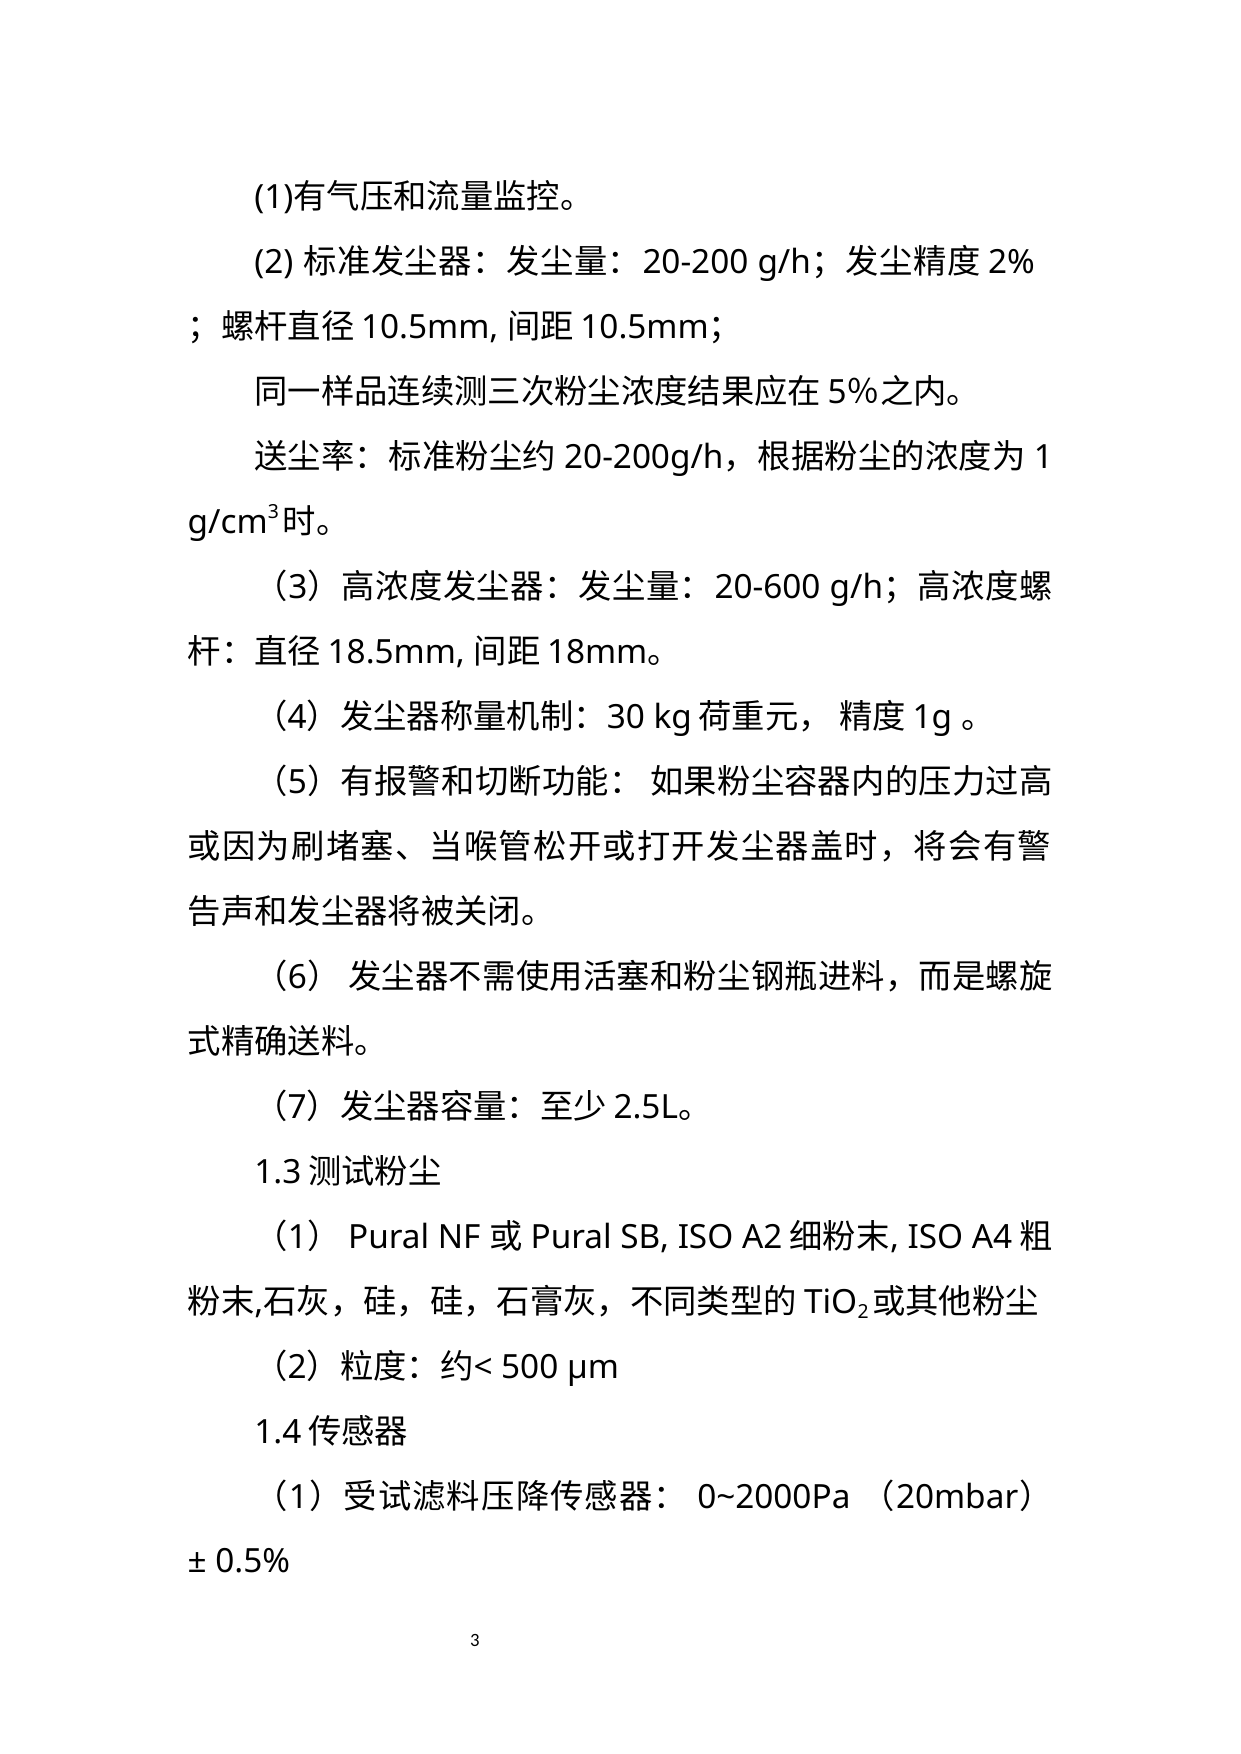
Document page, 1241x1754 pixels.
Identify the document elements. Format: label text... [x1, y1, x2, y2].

text （6） 发尘器不需使用活塞和粉尘钢瓶进料，而是螺旋式精确送料。 [187, 942, 1053, 1072]
text 同一样品连续测三次粉尘浓度结果应在5％之内。 [187, 357, 1053, 422]
text 1.4传感器 [187, 1397, 1053, 1462]
text （4）发尘器称量机制：30 kg荷重元， 精度1g 。 [187, 682, 1053, 747]
text （5）有报警和切断功能： 如果粉尘容器内的压力过高或因为刷堵塞、当喉管松开或打开发尘器盖时，将会有警告声和发尘器将被关闭。 [187, 747, 1053, 942]
text （1） Pural NF 或 Pural SB, ISO A2细粉末, ISO A4粗粉末,石灰，硅，硅，石膏灰，不同类型的 TiO2或其他粉尘 [187, 1202, 1053, 1332]
text （7）发尘器容量：至少2.5L。 [187, 1072, 1053, 1137]
text 1.3测试粉尘 [187, 1137, 1053, 1202]
text （1）受试滤料压降传感器： 0~2000Pa （20mbar） ± 0.5% [187, 1462, 1053, 1592]
text （2）粒度：约< 500 μm [187, 1332, 1053, 1397]
text (2) 标准发尘器：发尘量：20-200 g/h；发尘精度2% ；螺杆直径10.5mm, 间距10.5mm； [187, 227, 1053, 357]
text 送尘率：标准粉尘约 20-200g/h，根据粉尘的浓度为 1 g/cm3时。 [187, 422, 1053, 552]
text （3）高浓度发尘器：发尘量：20-600 g/h；高浓度螺杆：直径18.5mm, 间距18mm。 [187, 552, 1053, 682]
text (1)有气压和流量监控。 [187, 162, 1053, 227]
